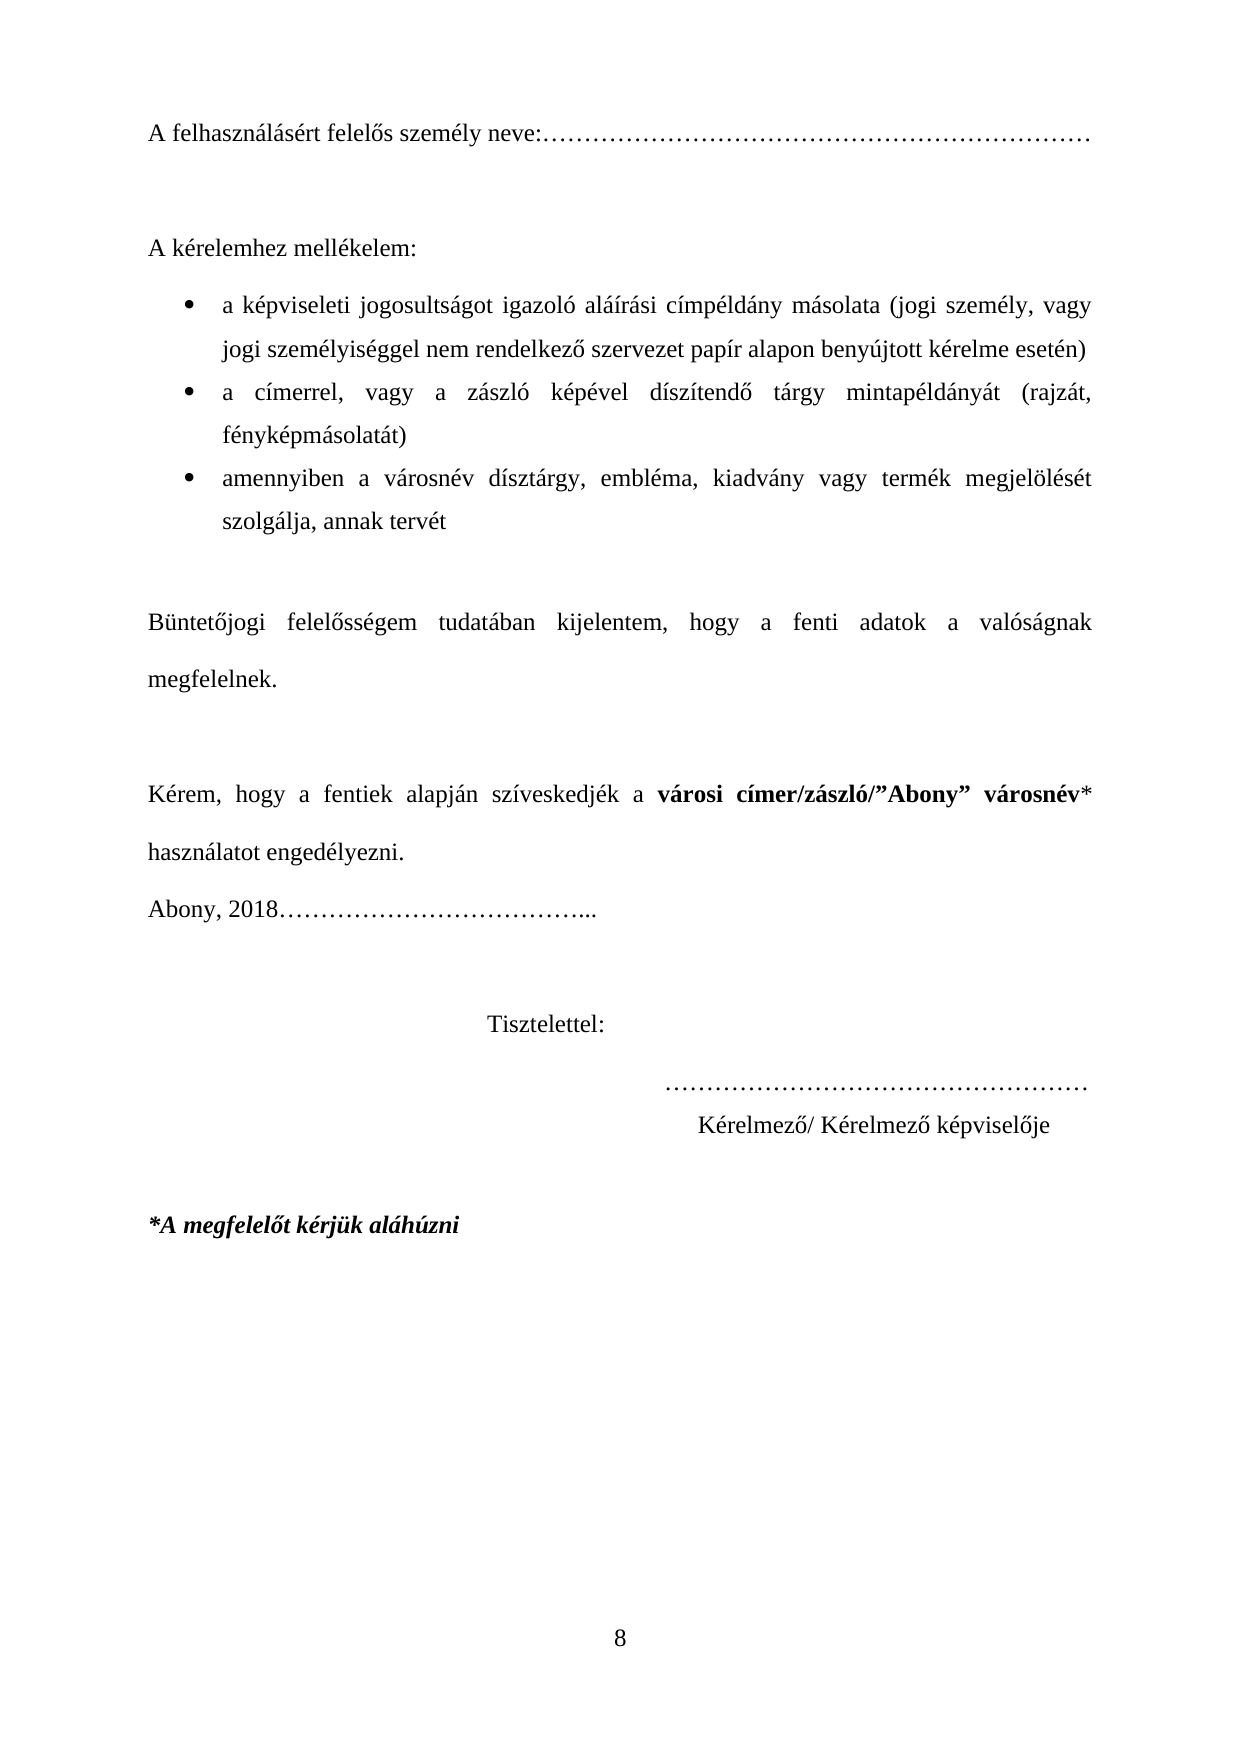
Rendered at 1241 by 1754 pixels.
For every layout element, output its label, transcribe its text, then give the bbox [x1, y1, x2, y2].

list amennyiben a városnév dísztárgy, embléma, kiadvány vagy termék megjelölését szolgálja, annak tervét [185, 463, 1092, 535]
text Kérelmező/ Kérelmező képviselője [148, 1110, 1092, 1139]
text Büntetőjogi felelősségem tudatában kijelentem, hogy a fenti adatok a valóságnak megfelelnek. [148, 607, 1092, 693]
text Kérem, hogy a fentiek alapján szíveskedjék a városi címer/zászló/”Abony” városnév* használatot engedélyezni. [148, 779, 1092, 866]
text *A megfelelőt kérjük aláhúzni [148, 1211, 1092, 1239]
text A felhasználásért felelős személy neve:………………………………………………………… [148, 118, 1092, 147]
list a címerrel, vagy a zászló képével díszítendő tárgy mintapéldányát (rajzát, fényképmásolatát) [185, 377, 1092, 449]
text …………………………………………… [295, 1067, 1092, 1096]
text A kérelemhez mellékelem: [148, 233, 1092, 262]
text Abony, 2018………………………………... [148, 894, 1092, 923]
text Tisztelettel: [295, 1009, 1092, 1038]
list a képviseleti jogosultságot igazoló aláírási címpéldány másolata (jogi személy, vagy jogi személyiséggel nem rendelkező szervezet papír alapon benyújtott kérelme esetén) [185, 291, 1092, 362]
